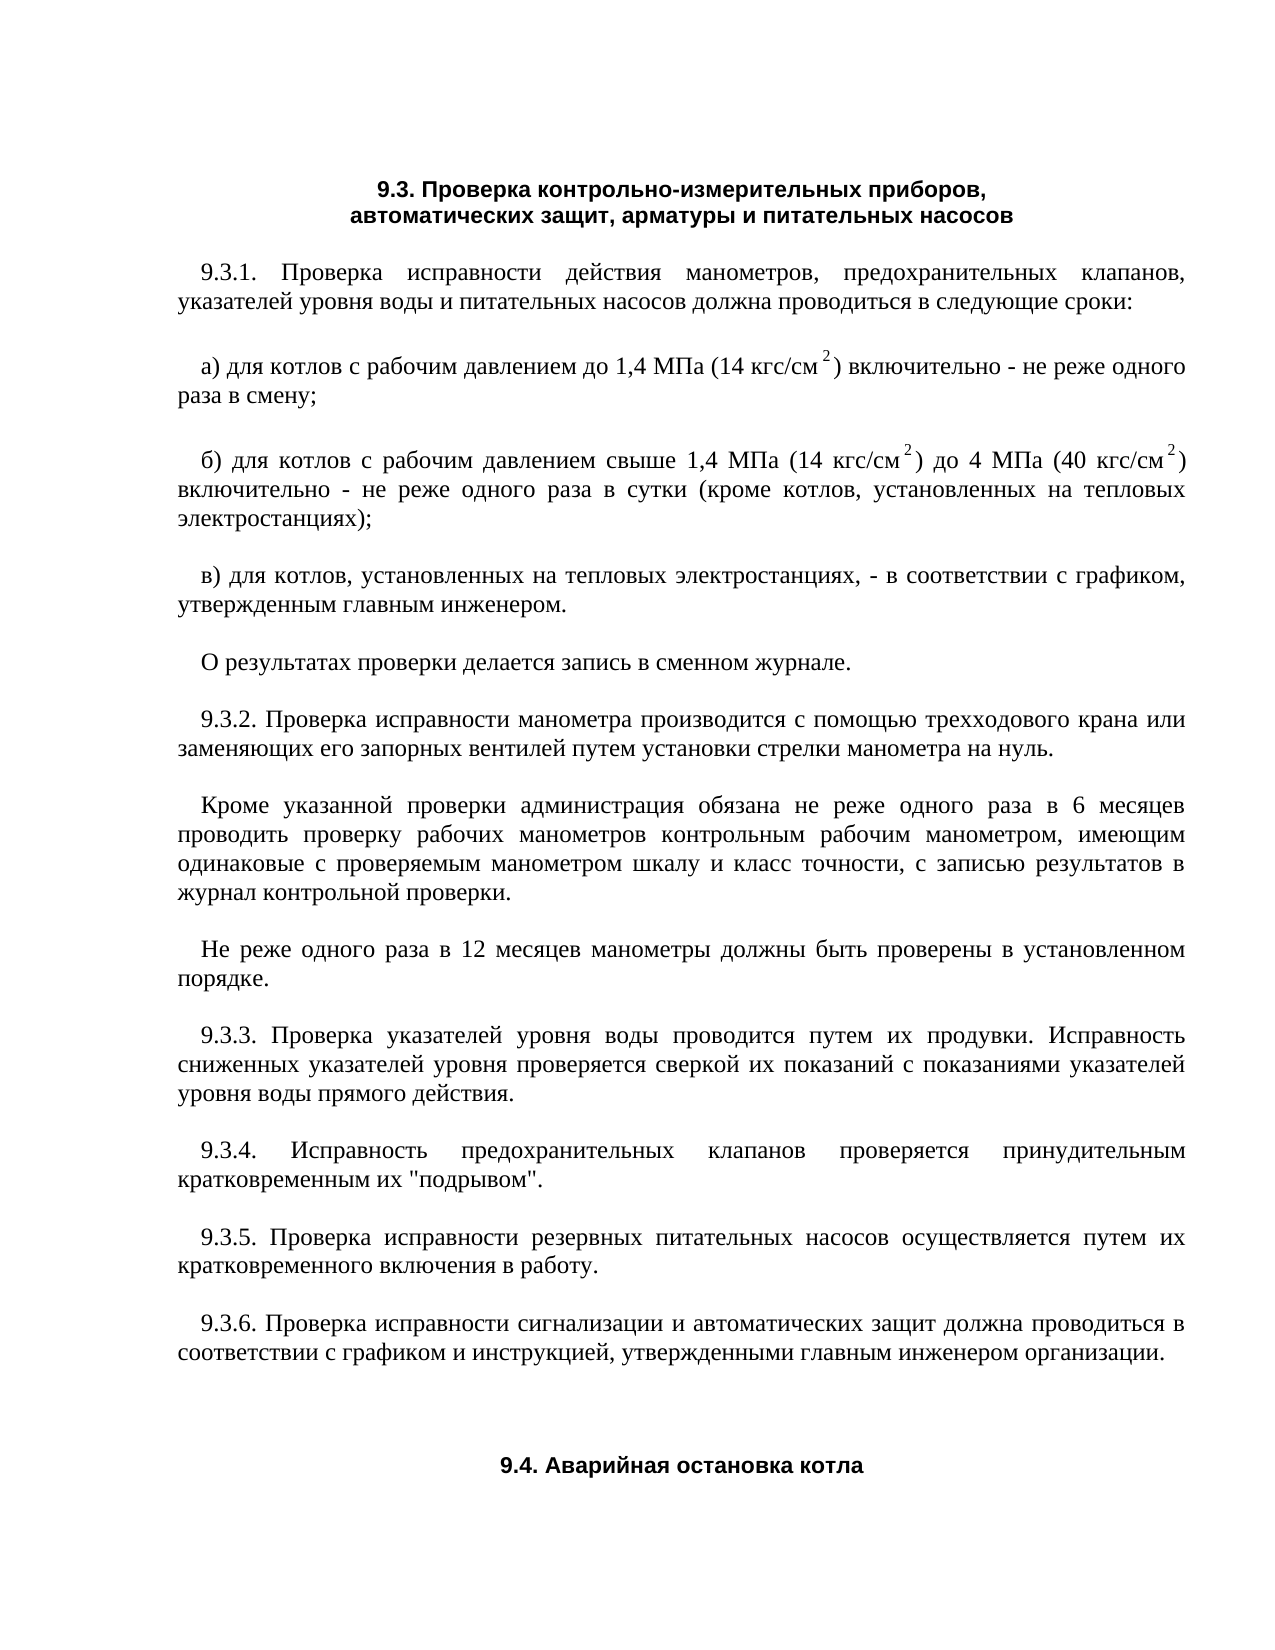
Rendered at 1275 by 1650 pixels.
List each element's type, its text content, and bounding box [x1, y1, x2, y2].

text 9.3.6. Проверка исправности сигнализации и автоматических защит должна проводиться в соответствии с графиком и инструкцией, утвержденными главным инженером организации. [177, 1308, 1186, 1365]
text б) для котлов с рабочим давлением свыше 1,4 МПа (14 кгс/см) до 4 МПа (40 кгс/см) включительно - не реже одного раза в сутки (кроме котлов, установленных на тепловых электростанциях); [177, 437, 1186, 532]
text О результатах проверки делается запись в сменном журнале. [177, 647, 1186, 675]
text Кроме указанной проверки администрация обязана не реже одного раза в 6 месяцев проводить проверку рабочих манометров контрольным рабочим манометром, имеющим одинаковые с проверяемым манометром шкалу и класс точности, с записью результатов в журнал контрольной проверки. [177, 790, 1186, 905]
text а) для котлов с рабочим давлением до 1,4 МПа (14 кгс/см) включительно - не реже одного раза в смену; [177, 343, 1186, 409]
text Не реже одного раза в 12 месяцев манометры должны быть проверены в установленном порядке. [177, 934, 1186, 992]
text 9.3.4. Исправность предохранительных клапанов проверяется принудительным кратковременным их "подрывом". [177, 1135, 1186, 1193]
text 9.3.1. Проверка исправности действия манометров, предохранительных клапанов, указателей уровня воды и питательных насосов должна проводиться в следующие сроки: [177, 257, 1186, 314]
text в) для котлов, установленных на тепловых электростанциях, - в соответствии с графиком, утвержденным главным инженером. [177, 560, 1186, 618]
text 9.3.3. Проверка указателей уровня воды проводится путем их продувки. Исправность сниженных указателей уровня проверяется сверкой их показаний с показаниями указателей уровня воды прямого действия. [177, 1020, 1186, 1107]
text 9.3.2. Проверка исправности манометра производится с помощью трехходового крана или заменяющих его запорных вентилей путем установки стрелки манометра на нуль. [177, 704, 1186, 762]
subtitle 9.3. Проверка контрольно-измерительных приборов, [177, 176, 1186, 202]
text 9.3.5. Проверка исправности резервных питательных насосов осуществляется путем их кратковременного включения в работу. [177, 1222, 1186, 1279]
subtitle 9.4. Аварийная остановка котла [177, 1452, 1186, 1478]
subtitle автоматических защит, арматуры и питательных насосов [177, 202, 1186, 228]
